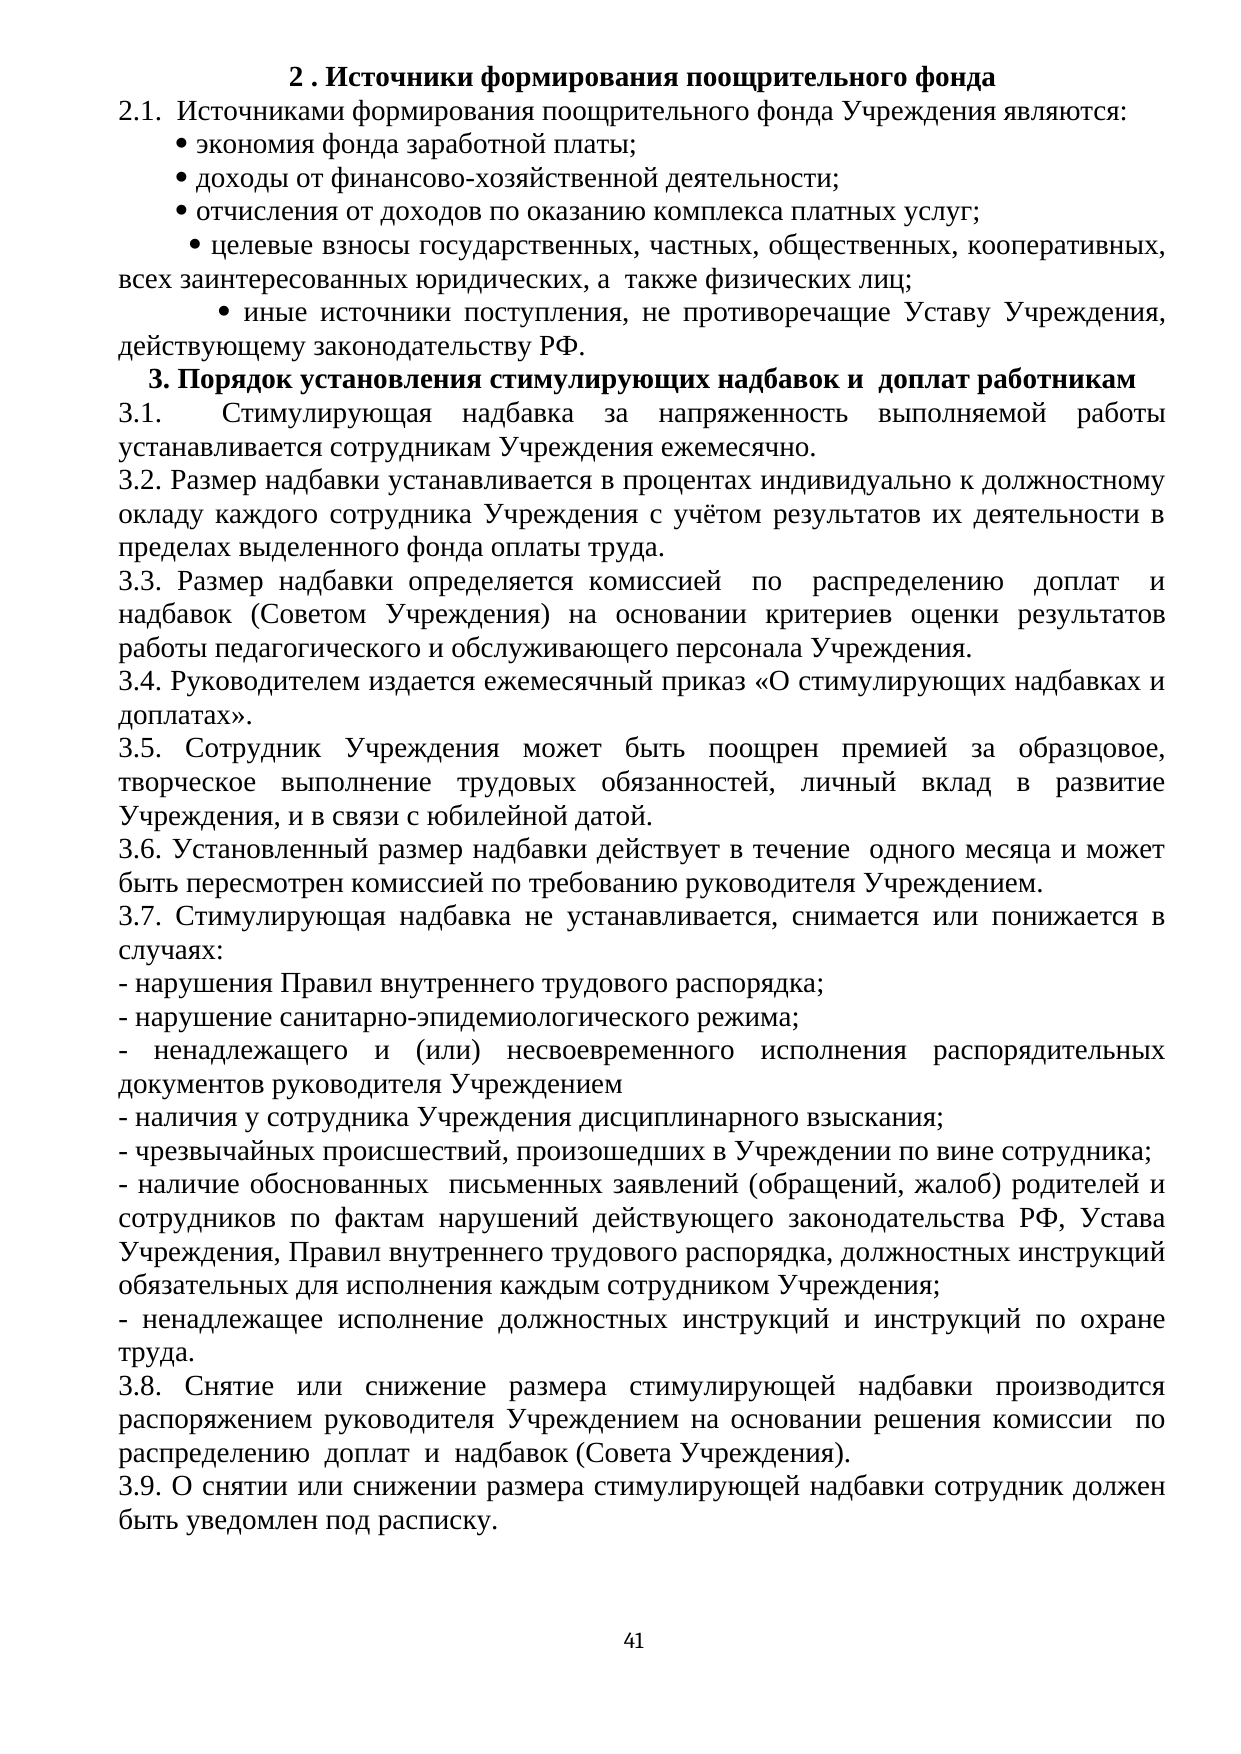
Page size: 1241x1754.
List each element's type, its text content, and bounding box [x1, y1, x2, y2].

text 2 . Источники формирования поощрительного фонда [118, 59, 1167, 93]
text - наличие обоснованных письменных заявлений (обращений, жалоб) родителей и сотрудников по фактам нарушений действующего законодательства РФ, Устава Учреждения, Правил внутреннего трудового распорядка, должностных инструкций обязательных для исполнения каждым сотрудником Учреждения; [118, 1167, 1167, 1301]
text - наличия у сотрудника Учреждения дисциплинарного взыскания; [118, 1099, 1167, 1133]
text 3.5. Сотрудник Учреждения может быть поощрен премией за образцовое, творческое выполнение трудовых обязанностей, личный вклад в развитие Учреждения, и в связи с юбилейной датой. [118, 731, 1167, 831]
text 3.2. Размер надбавки устанавливается в процентах индивидуально к должностному окладу каждого сотрудника Учреждения с учётом результатов их деятельности в пределах выделенного фонда оплаты труда. [118, 462, 1167, 563]
text иные источники поступления, не противоречащие Уставу Учреждения, действующему законодательству РФ. [118, 294, 1167, 362]
text целевые взносы государственных, частных, общественных, кооперативных, всех заинтересованных юридических, а также физических лиц; [118, 227, 1167, 294]
text доходы от финансово-хозяйственной деятельности; [118, 160, 1167, 193]
text экономия фонда заработной платы; [118, 126, 1167, 160]
text отчисления от доходов по оказанию комплекса платных услуг; [118, 193, 1167, 227]
text 3.7. Стимулирующая надбавка не устанавливается, снимается или понижается в случаях: [118, 898, 1167, 965]
text 2.1. Источниками формирования поощрительного фонда Учреждения являются: [118, 93, 1167, 126]
text - ненадлежащее исполнение должностных инструкций и инструкций по охране труда. [118, 1301, 1167, 1368]
text - нарушения Правил внутреннего трудового распорядка; [118, 965, 1167, 999]
text 3.4. Руководителем издается ежемесячный приказ «О стимулирующих надбавках и доплатах». [118, 663, 1167, 731]
text 3.8. Снятие или снижение размера стимулирующей надбавки производится распоряжением руководителя Учреждением на основании решения комиссии по распределению доплат и надбавок (Совета Учреждения). [118, 1368, 1167, 1468]
text 3. Порядок установления стимулирующих надбавок и доплат работникам [118, 362, 1167, 395]
text 3.3. Размер надбавки определяется комиссией по распределению доплат и надбавок (Советом Учреждения) на основании критериев оценки результатов работы педагогического и обслуживающего персонала Учреждения. [118, 563, 1167, 663]
text - ненадлежащего и (или) несвоевременного исполнения распорядительных документов руководителя Учреждением [118, 1032, 1167, 1099]
text 3.1. Стимулирующая надбавка за напряженность выполняемой работы устанавливается сотрудникам Учреждения ежемесячно. [118, 395, 1167, 462]
text - чрезвычайных происшествий, произошедших в Учреждении по вине сотрудника; [118, 1133, 1167, 1167]
text 3.9. О снятии или снижении размера стимулирующей надбавки сотрудник должен быть уведомлен под расписку. [118, 1468, 1167, 1536]
text 3.6. Установленный размер надбавки действует в течение одного месяца и может быть пересмотрен комиссией по требованию руководителя Учреждением. [118, 831, 1167, 898]
text - нарушение санитарно-эпидемиологического режима; [118, 999, 1167, 1032]
